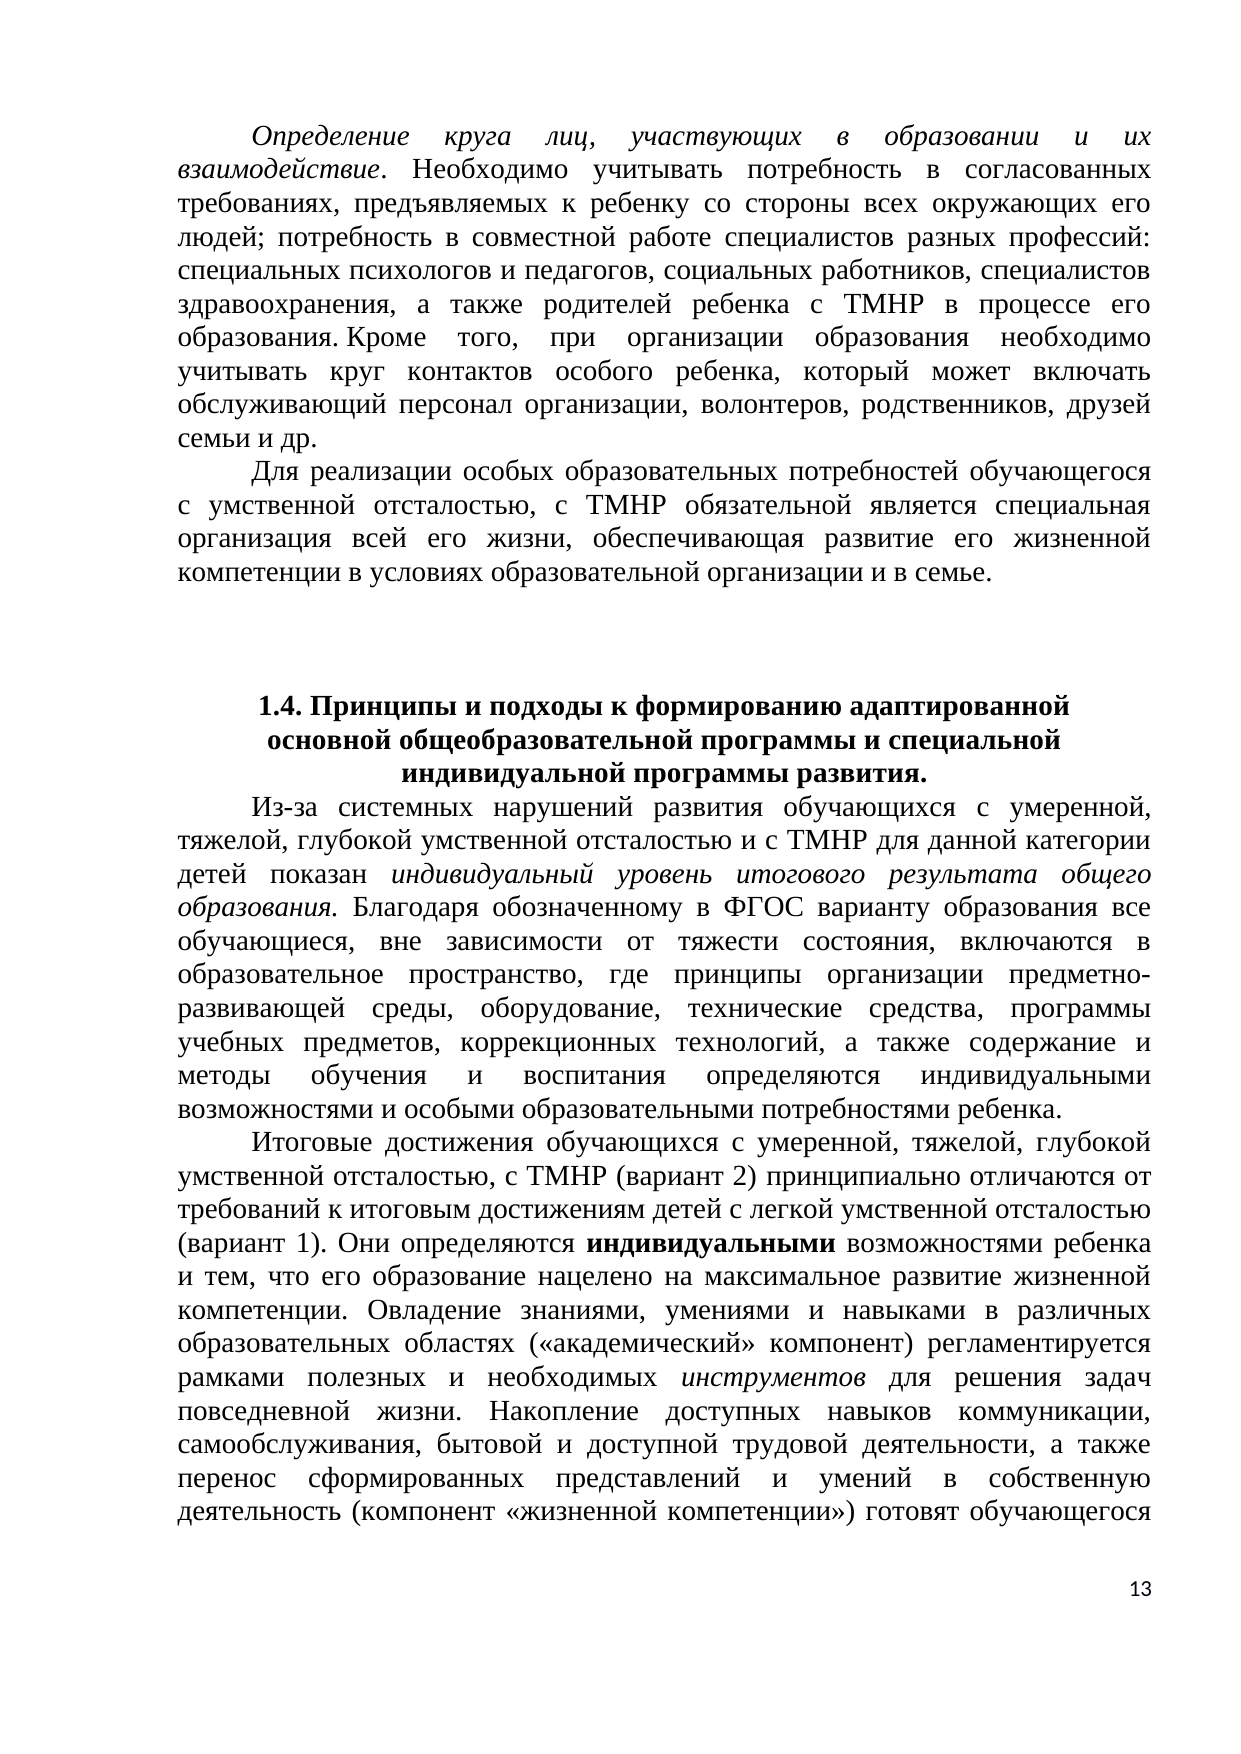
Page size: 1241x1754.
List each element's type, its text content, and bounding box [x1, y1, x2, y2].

text индивидуальной программы развития. [177, 755, 1152, 789]
text Из-за системных нарушений развития обучающихся с умеренной, тяжелой, глубокой умственной отсталостью и с ТМНР для данной категории детей показан индивидуальный уровень итогового результата общего образования. Благодаря обозначенному в ФГОС варианту образования все обучающиеся, вне зависимости от тяжести состояния, включаются в образовательное пространство, где принципы организации предметно-развивающей среды, оборудование, технические средства, программы учебных предметов, коррекционных технологий, а также содержание и методы обучения и воспитания определяются индивидуальными возможностями и особыми образовательными потребностями ребенка. [177, 789, 1152, 1124]
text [177, 1124, 1152, 1527]
text 1.4. Принципы и подходы к формированию адаптированной [177, 688, 1152, 722]
text Для реализации особых образовательных потребностей обучающегося с умственной отсталостью, с ТМНР обязательной является специальная организация всей его жизни, обеспечивающая развитие его жизненной компетенции в условиях образовательной организации и в семье. [177, 453, 1152, 588]
text основной общеобразовательной программы и специальной [177, 722, 1152, 755]
text Определение круга лиц, участвующих в образовании и их взаимодействие. Необходимо учитывать потребность в согласованных требованиях, предъявляемых к ребенку со стороны всех окружающих его людей; потребность в совместной работе специалистов разных профессий: специальных психологов и педагогов, социальных работников, специалистов здравоохранения, а также родителей ребенка с ТМНР в процессе его образования. Кроме того, при организации образования необходимо учитывать круг контактов особого ребенка, который может включать обслуживающий персонал организации, волонтеров, родственников, друзей семьи и др. [177, 118, 1152, 453]
